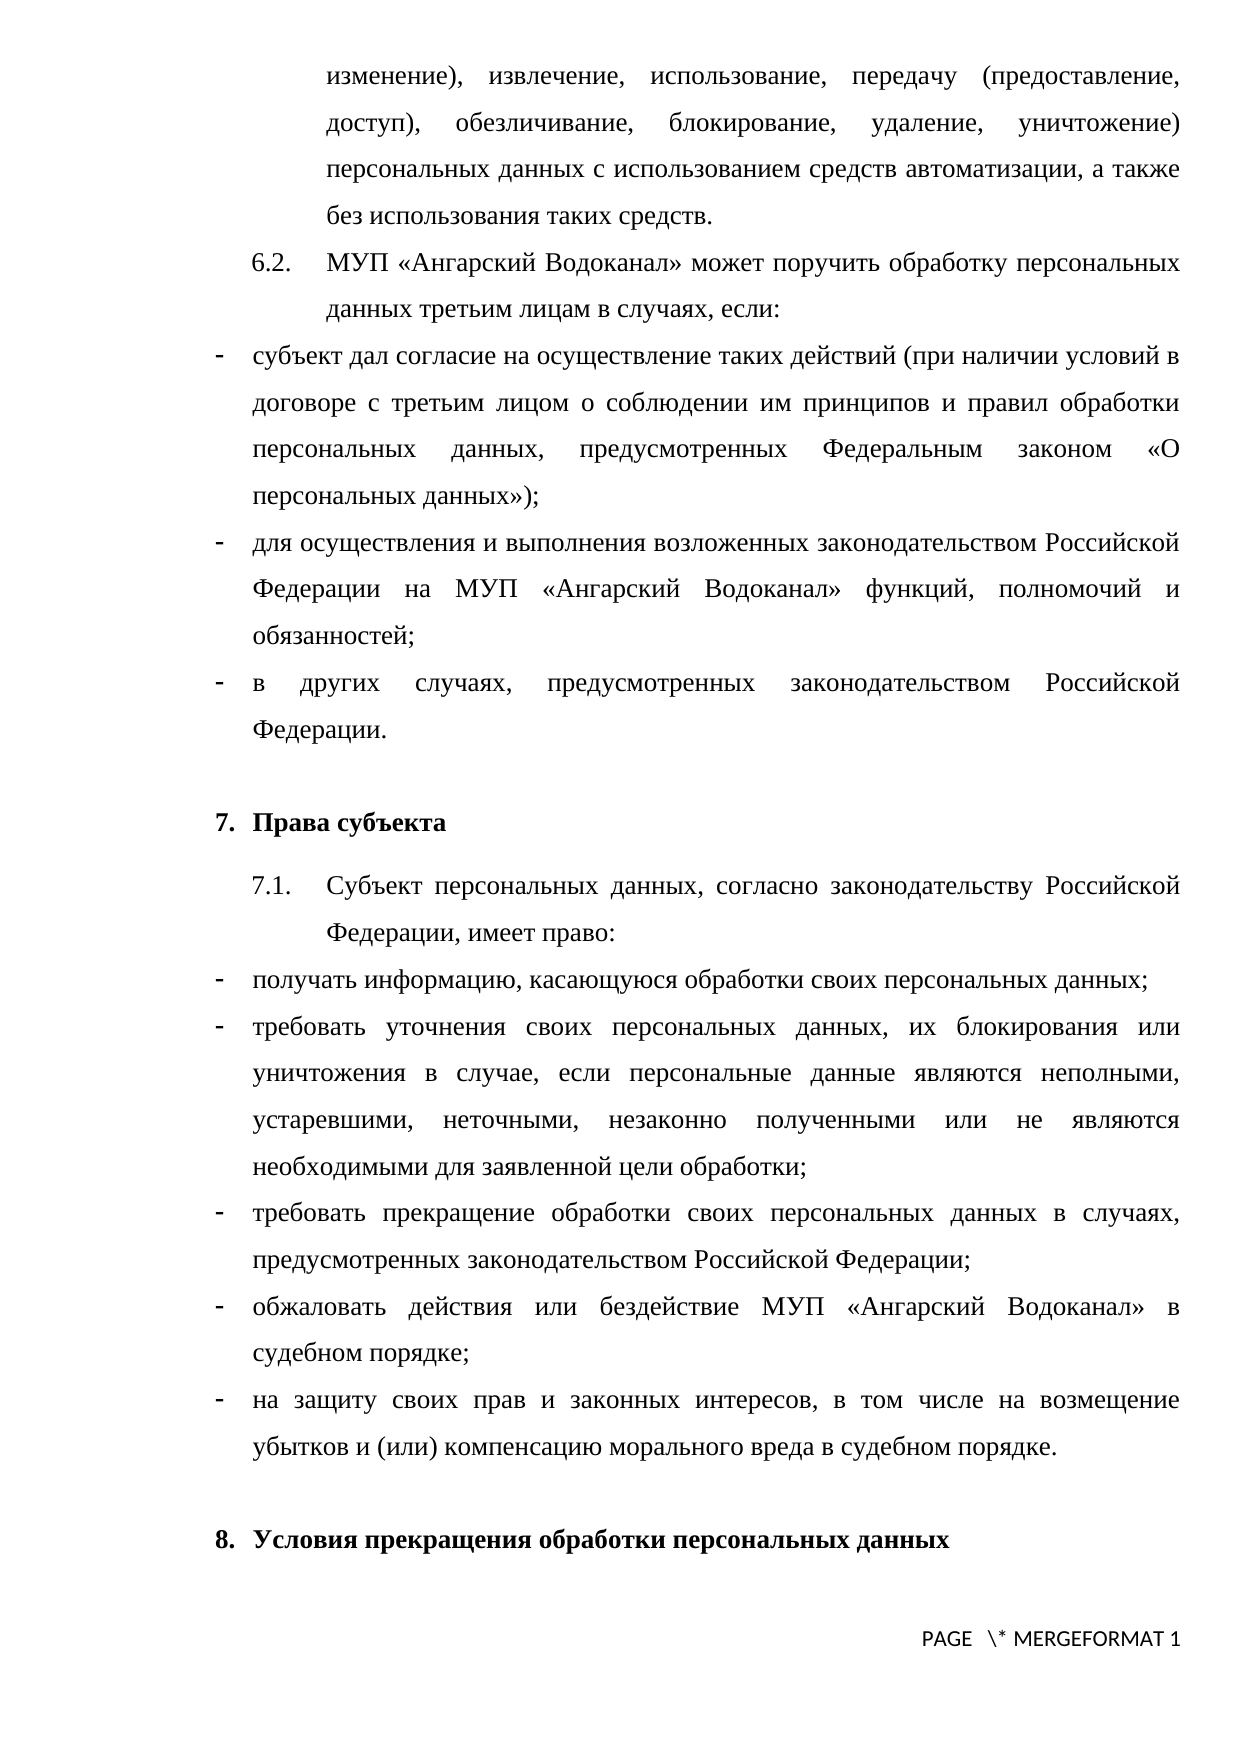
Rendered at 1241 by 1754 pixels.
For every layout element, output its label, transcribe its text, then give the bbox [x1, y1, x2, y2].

list для осуществления и выполнения возложенных законодательством Российской Федерации на МУП «Ангарский Водоканал» функций, полномочий и обязанностей; [215, 526, 1181, 650]
list Субъект персональных данных, согласно законодательству Российской Федерации, имеет право: [251, 869, 1181, 947]
list требовать прекращение обработки своих персональных данных в случаях, предусмотренных законодательством Российской Федерации; [215, 1196, 1181, 1274]
list требовать уточнения своих персональных данных, их блокирования или уничтожения в случае, если персональные данные являются неполными, устаревшими, неточными, незаконно полученными или не являются необходимыми для заявленной цели обработки; [215, 1009, 1181, 1181]
list обжаловать действия или бездействие МУП «Ангарский Водоканал» в судебном порядке; [215, 1290, 1181, 1368]
list Условия прекращения обработки персональных данных [215, 1523, 1181, 1554]
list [251, 59, 1181, 230]
list Права субъекта [215, 806, 1181, 837]
list субъект дал согласие на осуществление таких действий (при наличии условий в договоре с третьим лицом о соблюдении им принципов и правил обработки персональных данных, предусмотренных Федеральным законом «О персональных данных»); [215, 339, 1181, 510]
list МУП «Ангарский Водоканал» может поручить обработку персональных данных третьим лицам в случаях, если: [251, 246, 1181, 323]
list в других случаях, предусмотренных законодательством Российской Федерации. [215, 666, 1181, 744]
list получать информацию, касающуюся обработки своих персональных данных; [215, 963, 1181, 994]
list на защиту своих прав и законных интересов, в том числе на возмещение убытков и (или) компенсацию морального вреда в судебном порядке. [215, 1383, 1181, 1461]
